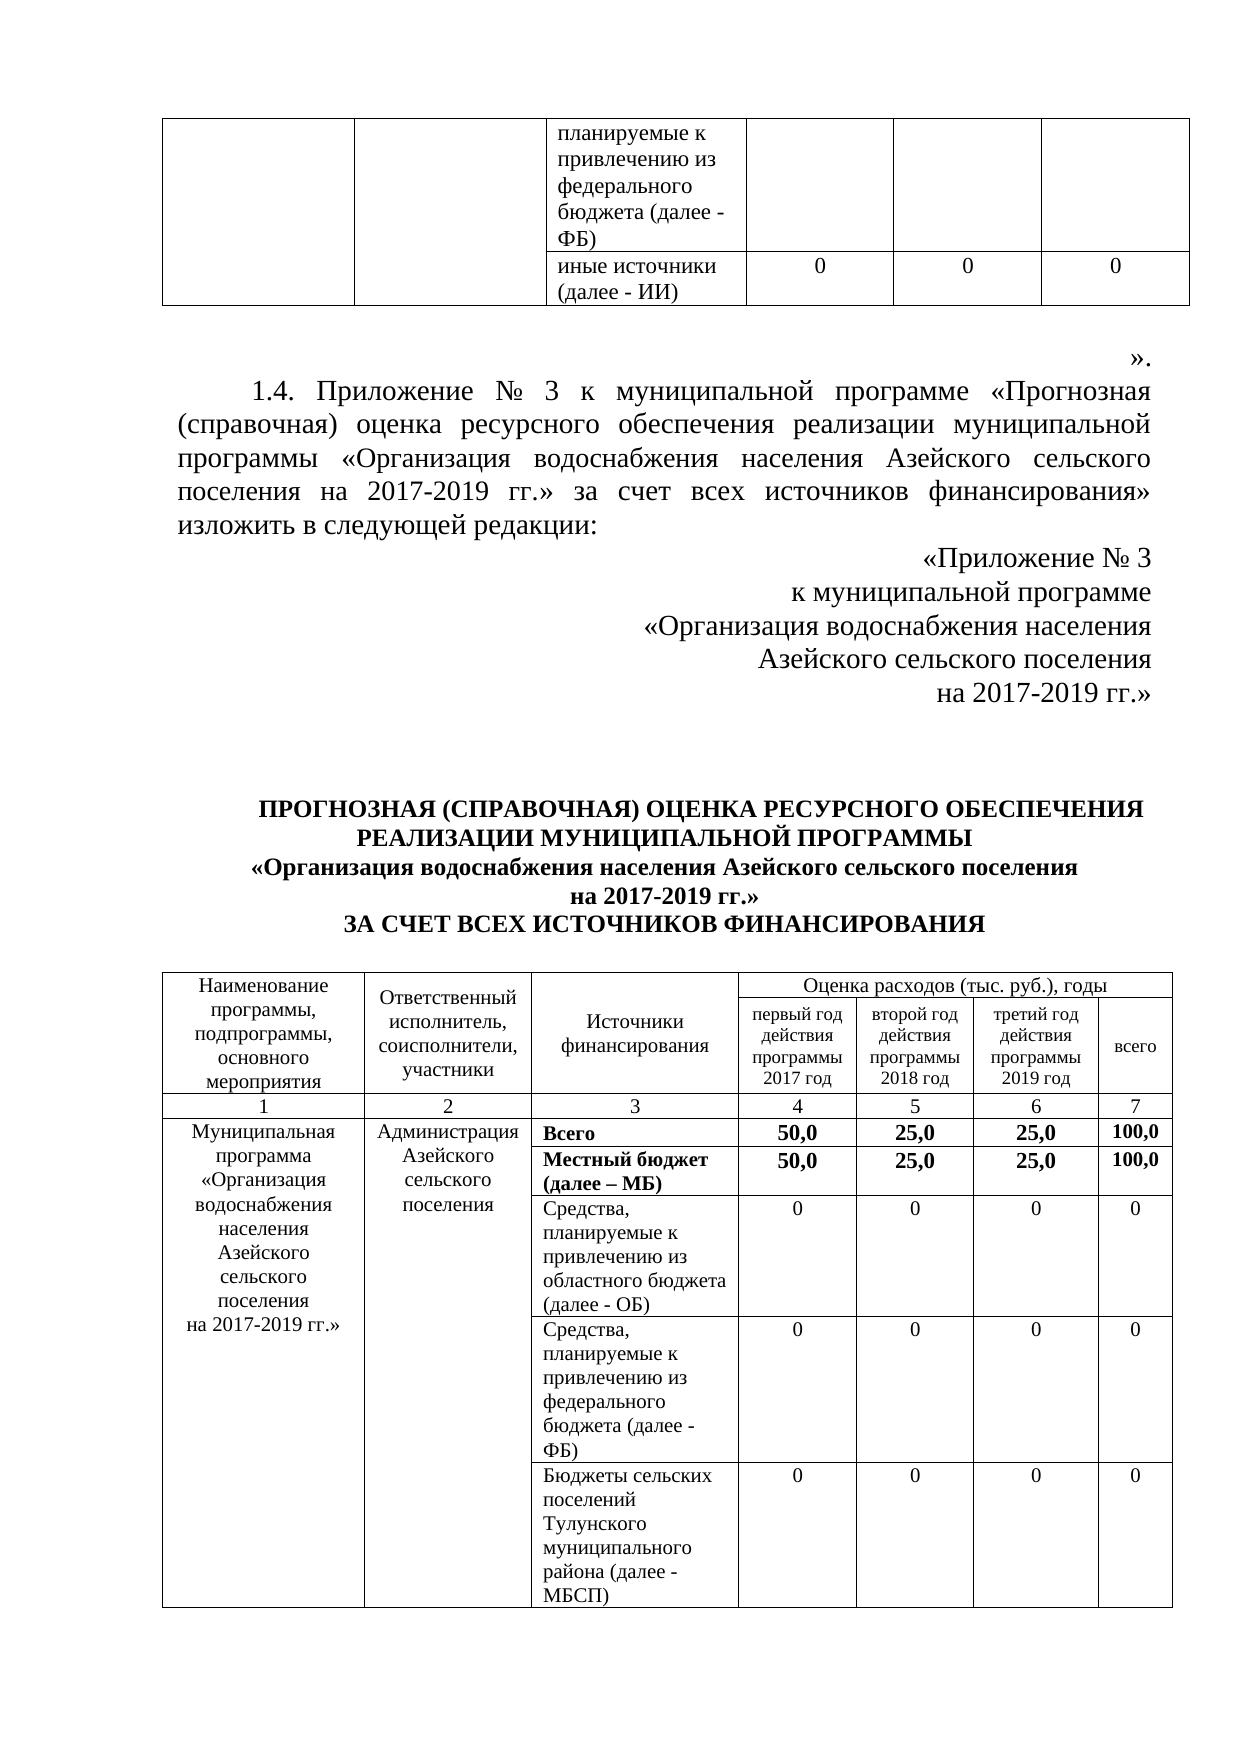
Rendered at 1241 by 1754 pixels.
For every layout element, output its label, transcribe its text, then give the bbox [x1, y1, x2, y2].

table_cell иные источники (далее - ИИ) [547, 252, 746, 305]
text «Приложение № 3 [177, 541, 1152, 574]
table_cell 50,0 [739, 1147, 856, 1195]
table_cell 100,0 [1099, 1119, 1172, 1146]
table_cell 25,0 [974, 1147, 1098, 1195]
table_cell 50,0 [739, 1119, 856, 1146]
table_cell 7 [1099, 1094, 1172, 1118]
table_cell 0 [857, 1463, 973, 1607]
table_cell 2 [365, 1094, 531, 1118]
table_cell 4 [739, 1094, 856, 1118]
table_cell 0 [1099, 1317, 1172, 1462]
table_cell 0 [1042, 119, 1189, 251]
table_cell 0 [747, 119, 893, 251]
table_cell 0 [1099, 1463, 1172, 1607]
table_cell 0 [739, 1196, 856, 1316]
table_cell всего [1099, 998, 1172, 1093]
table_cell 0 [747, 252, 893, 305]
table_cell 1 [163, 1094, 364, 1118]
text ПРОГНОЗНАЯ (СПРАВОЧНАЯ) ОЦЕНКА РЕСУРСНОГО ОБЕСПЕЧЕНИЯ РЕАЛИЗАЦИИ МУНИЦИПАЛЬНОЙ ПРОГРАММЫ [177, 794, 1152, 852]
table_cell Всего [532, 1119, 738, 1146]
table_cell 0 [1042, 252, 1189, 305]
table_cell 25,0 [857, 1147, 973, 1195]
table_cell 0 [894, 119, 1041, 251]
table_cell 25,0 [974, 1119, 1098, 1146]
table_cell 0 [974, 1196, 1098, 1316]
table_cell 100,0 [1099, 1147, 1172, 1195]
text Азейского сельского поселения [177, 641, 1152, 675]
table_cell 3 [532, 1094, 738, 1118]
table_cell 0 [739, 1463, 856, 1607]
table_header Ответственный исполнитель, соисполнители, участники [365, 973, 531, 1093]
text «Организация водоснабжения населения [177, 608, 1152, 641]
table_cell 0 [1099, 1196, 1172, 1316]
table_cell 0 [894, 252, 1041, 305]
table_cell Средства, планируемые к привлечению из областного бюджета (далее - ОБ) [532, 1196, 738, 1316]
table_cell третий год действия программы 2019 год [974, 998, 1098, 1093]
table_header Источники финансирования [532, 973, 738, 1093]
table_cell 0 [974, 1317, 1098, 1462]
table_cell 0 [857, 1317, 973, 1462]
table_header Оценка расходов (тыс. руб.), годы [739, 973, 1172, 997]
table_cell 6 [974, 1094, 1098, 1118]
table_cell Бюджеты сельских поселений Тулунского муниципального района (далее - МБСП) [532, 1463, 738, 1607]
table_cell Средства, планируемые к привлечению из федерального бюджета (далее - ФБ) [532, 1317, 738, 1462]
table_cell Администрация Азейского сельского поселения [365, 1119, 531, 1607]
table_cell 5 [857, 1094, 973, 1118]
text ». [177, 339, 1152, 373]
table_cell 0 [857, 1196, 973, 1316]
text 1.4. Приложение № 3 к муниципальной программе «Прогнозная (справочная) оценка ресурсного обеспечения реализации муниципальной программы «Организация водоснабжения населения Азейского сельского поселения на 2017-2019 гг.» за счет всех источников финансирования» изложить в следующей редакции: [177, 373, 1152, 541]
table_cell второй год действия программы 2018 год [857, 998, 973, 1093]
text ЗА СЧЕТ ВСЕХ ИСТОЧНИКОВ ФИНАНСИРОВАНИЯ [177, 909, 1152, 938]
text на 2017-2019 гг.» [177, 675, 1152, 708]
table_cell 0 [974, 1463, 1098, 1607]
table_cell первый год действия программы 2017 год [739, 998, 856, 1093]
table_cell Местный бюджет (далее – МБ) [532, 1147, 738, 1195]
table_cell Муниципальная программа «Организация водоснабжения населения Азейского сельского поселения на 2017-2019 гг.» [163, 1119, 364, 1607]
table_cell 0 [739, 1317, 856, 1462]
text «Организация водоснабжения населения Азейского сельского поселения [177, 852, 1152, 881]
text к муниципальной программе [177, 574, 1152, 608]
table_cell 25,0 [857, 1119, 973, 1146]
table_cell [547, 119, 746, 251]
text на 2017-2019 гг.» [177, 881, 1152, 909]
table_header Наименование программы, подпрограммы, основного мероприятия [163, 973, 364, 1093]
